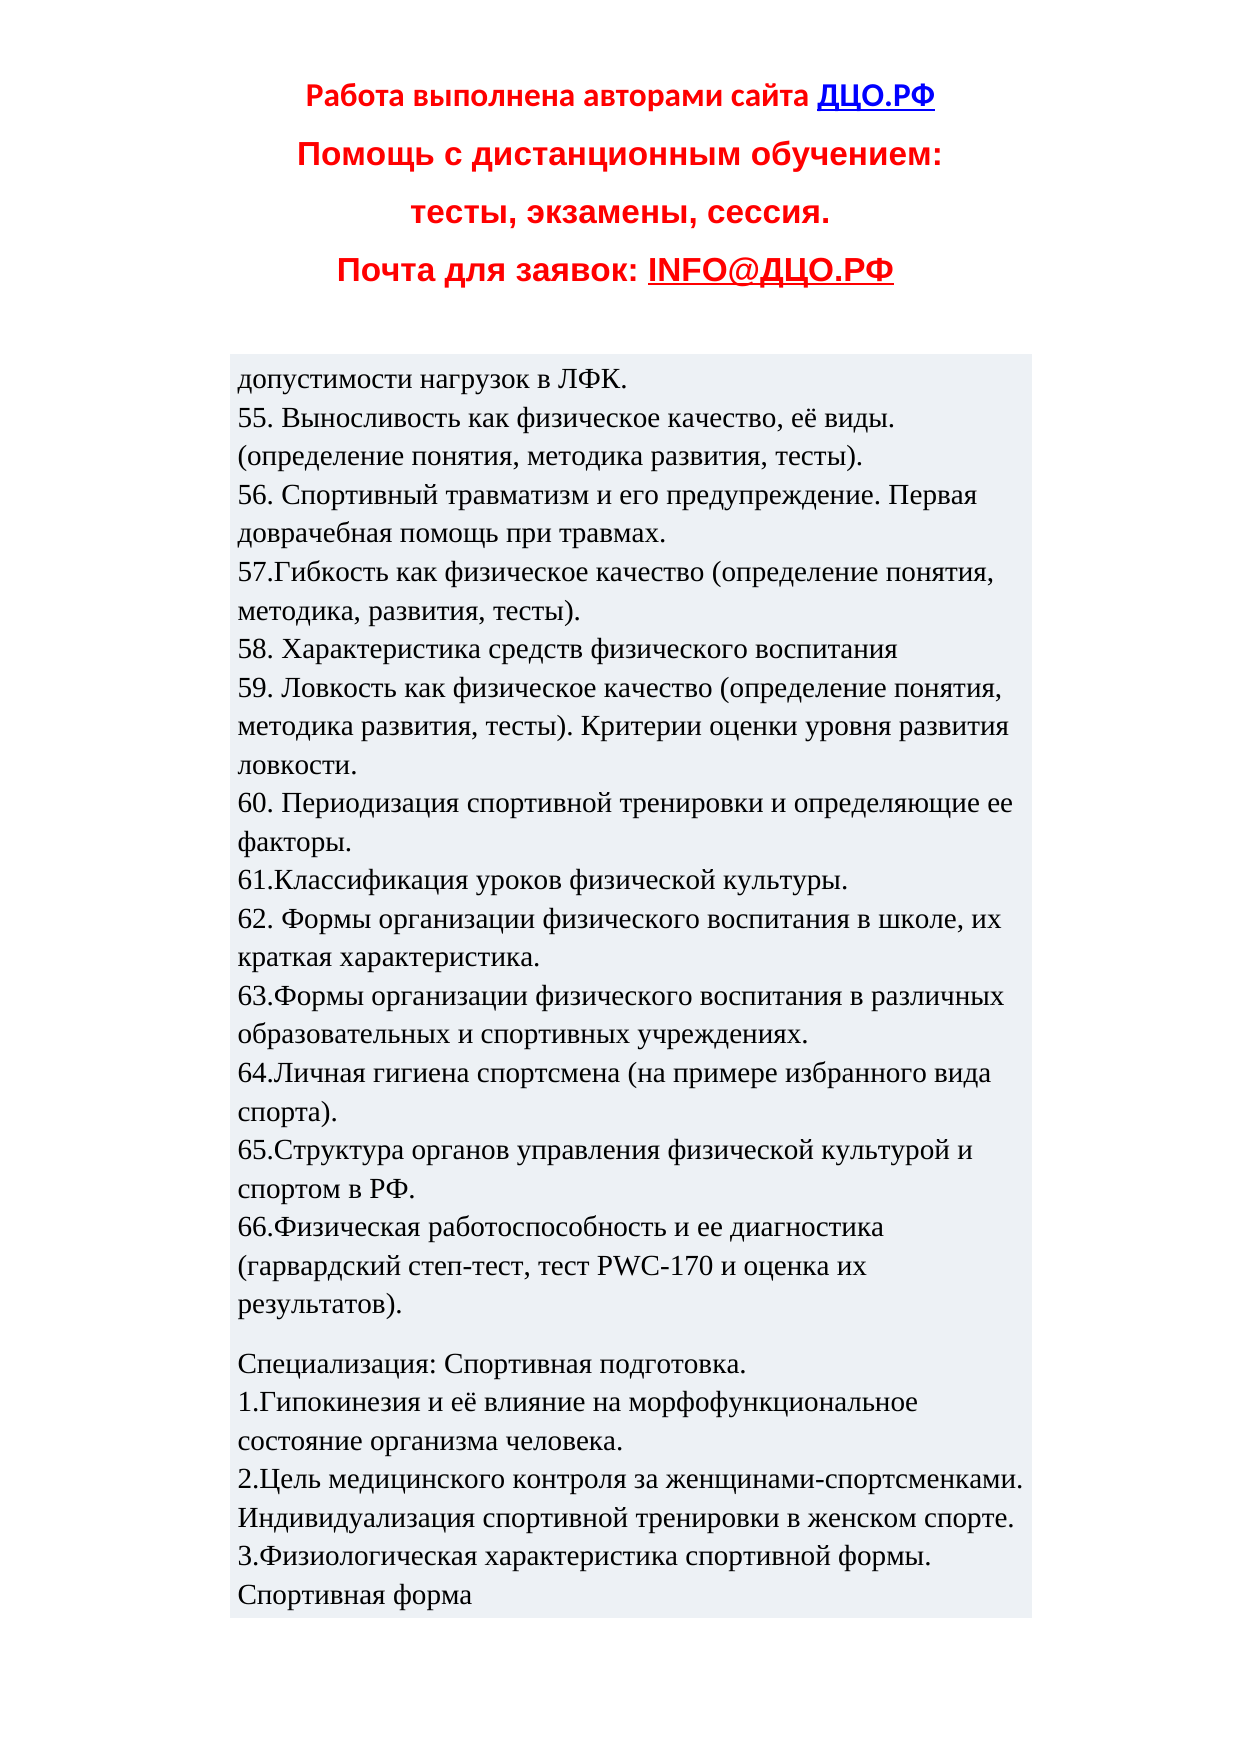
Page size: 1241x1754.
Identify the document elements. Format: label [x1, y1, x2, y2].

table_header [230, 354, 1032, 1618]
